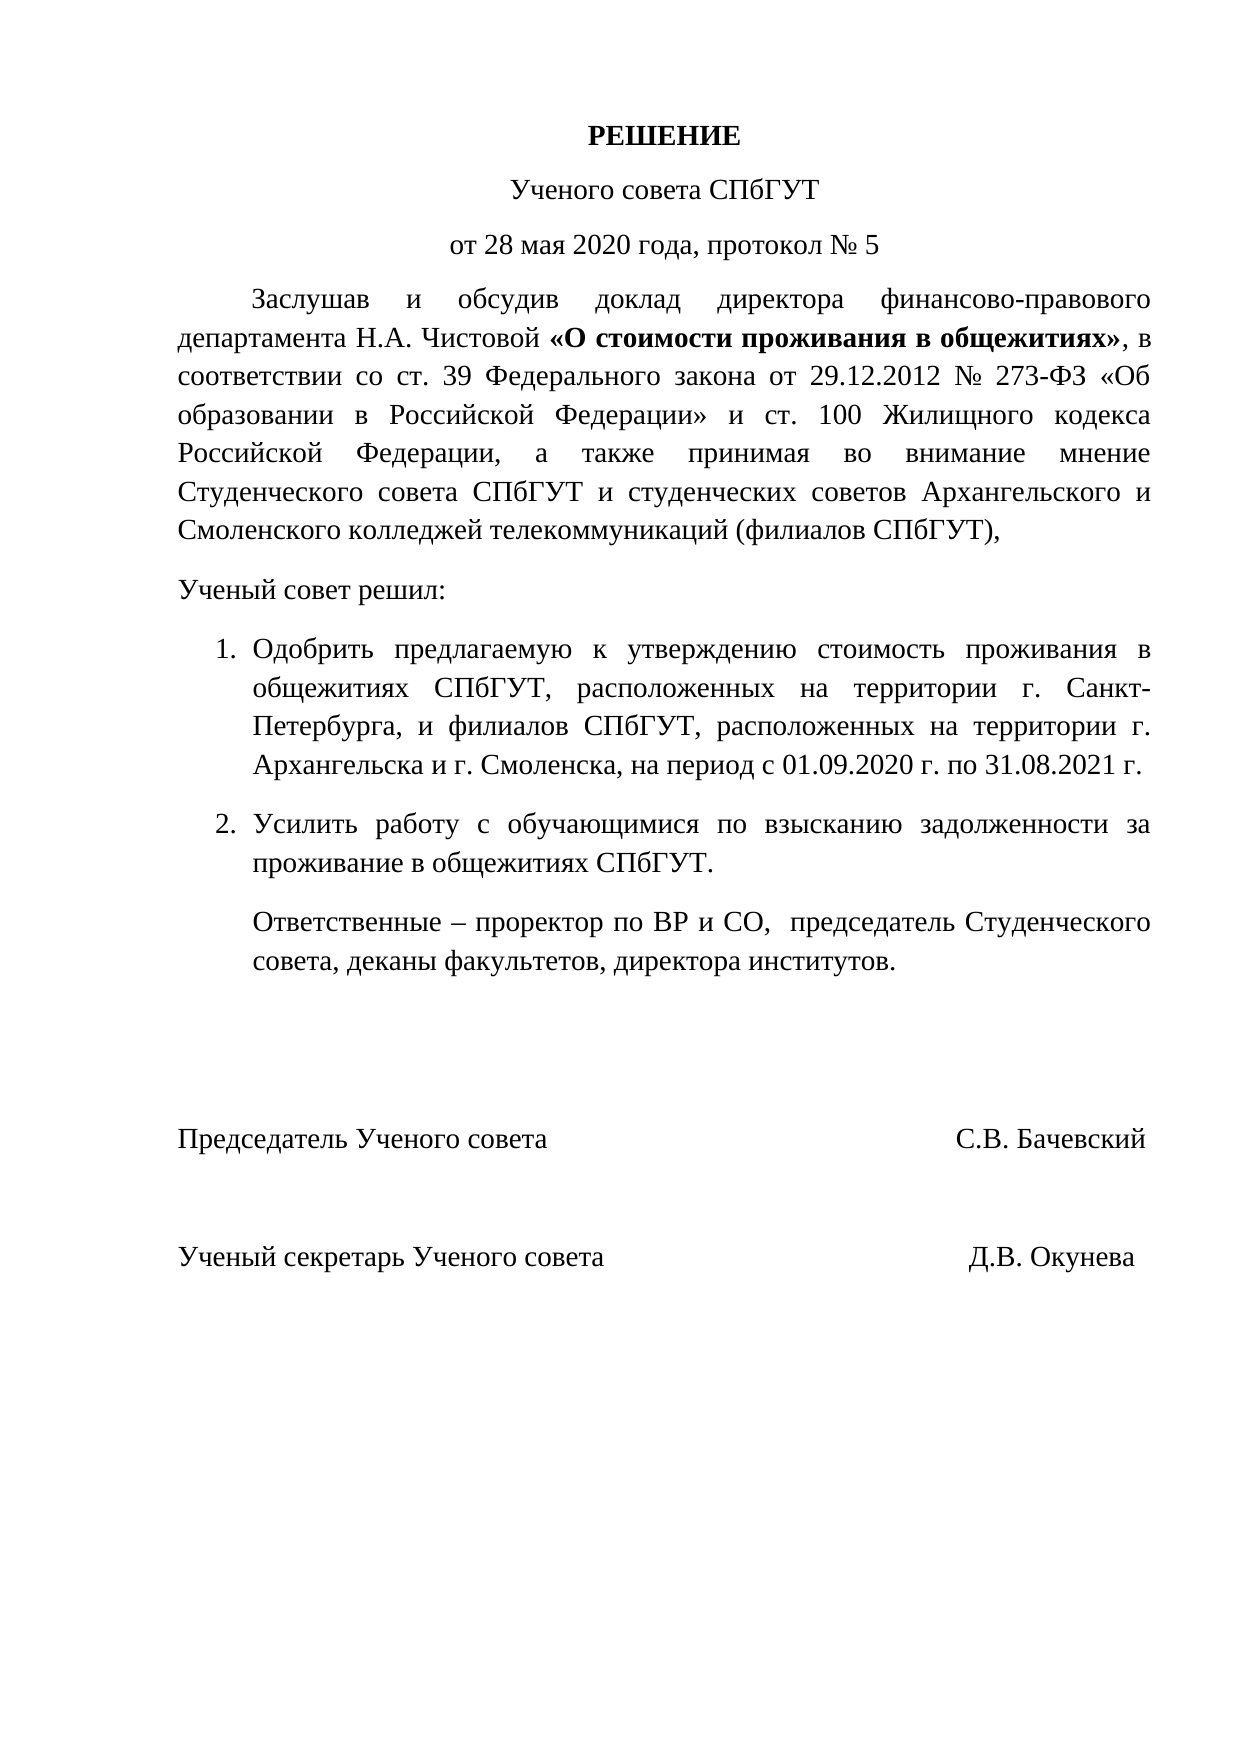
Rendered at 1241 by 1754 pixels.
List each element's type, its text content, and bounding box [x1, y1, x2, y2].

text от 28 мая 2020 года, протокол № 5 [177, 227, 1152, 260]
text РЕШЕНИЕ [177, 118, 1152, 152]
text Ученый секретарь Ученого совета Д.В. Окунева [177, 1239, 1152, 1273]
text Ответственные – проректор по ВР и СО, председатель Студенческого совета, деканы факультетов, директора институтов. [252, 904, 1152, 976]
text Председатель Ученого совета С.В. Бачевский [177, 1121, 1152, 1154]
text Ученого совета СПбГУТ [177, 172, 1152, 206]
list Усилить работу с обучающимися по взысканию задолженности за проживание в общежитиях СПбГУТ. [215, 806, 1152, 878]
text Заслушав и обсудив доклад директора финансово-правового департамента Н.А. Чистовой «О стоимости проживания в общежитиях», в соответствии со ст. 39 Федерального закона от 29.12.2012 № 273-ФЗ «Об образовании в Российской Федерации» и ст. 100 Жилищного кодекса Российской Федерации, а также принимая во внимание мнение Студенческого совета СПбГУТ и студенческих советов Архангельского и Смоленского колледжей телекоммуникаций (филиалов СПбГУТ), [177, 281, 1152, 546]
list Одобрить предлагаемую к утверждению стоимость проживания в общежитиях СПбГУТ, расположенных на территории г. Санкт-Петербурга, и филиалов СПбГУТ, расположенных на территории г. Архангельска и г. Смоленска, на период с 01.09.2020 г. по 31.08.2021 г. [215, 631, 1152, 780]
text Ученый совет решил: [177, 572, 1152, 605]
